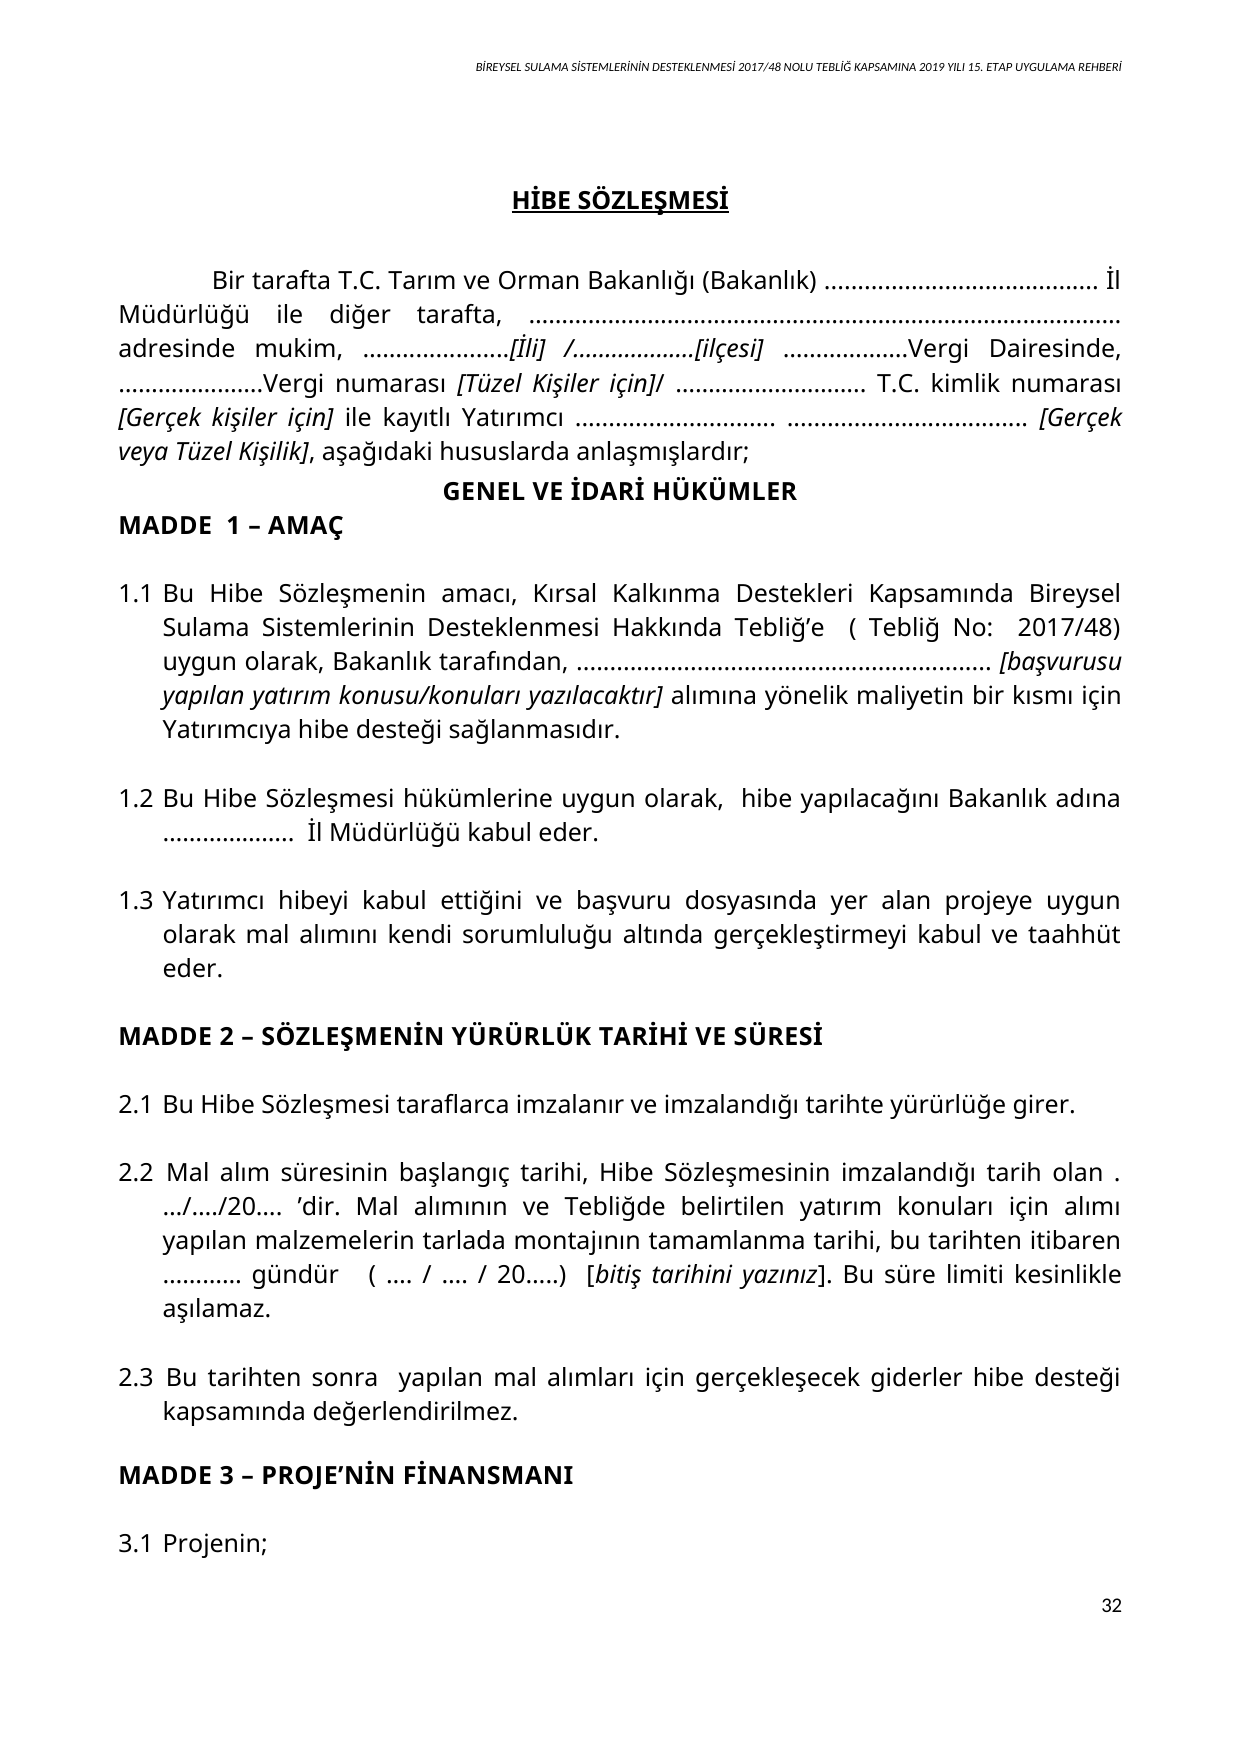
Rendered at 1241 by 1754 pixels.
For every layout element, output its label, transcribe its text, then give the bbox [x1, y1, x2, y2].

list Mal alım süresinin başlangıç tarihi, Hibe Sözleşmesinin imzalandığı tarih olan .…/…./20…. ’dir. Mal alımının ve Tebliğde belirtilen yatırım konuları için alımı yapılan malzemelerin tarlada montajının tamamlanma tarihi, bu tarihten itibaren ………… gündür ( …. / …. / 20…..) [bitiş tarihini yazınız]. Bu süre limiti kesinlikle aşılamaz. [118, 1155, 1122, 1325]
subtitle MADDE 2 – SÖZLEŞMENİN YÜRÜRLÜK TARİHİ VE SÜRESİ [118, 1019, 1122, 1053]
subtitle MADDE 3 – PROJE’NİN FİNANSMANI [118, 1458, 1122, 1492]
subtitle MADDE 1 – AMAÇ [118, 508, 1122, 542]
list Bu Hibe Sözleşmesi taraflarca imzalanır ve imzalandığı tarihte yürürlüğe girer. [118, 1087, 1122, 1121]
text Bir tarafta T.C. Tarım ve Orman Bakanlığı (Bakanlık) ......................................... İl Müdürlüğü ile diğer tarafta, ……………………………………………………………………………… adresinde mukim, ……................[İli] /……………….[ilçesi] ……………….Vergi Dairesinde, ………………….Vergi numarası [Tüzel Kişiler için]/ ……………………….. T.C. kimlik numarası [Gerçek kişiler için] ile kayıtlı Yatırımcı .............................. .................................... [Gerçek veya Tüzel Kişilik], aşağıdaki hususlarda anlaşmışlardır; [118, 263, 1122, 467]
list Bu tarihten sonra yapılan mal alımları için gerçekleşecek giderler hibe desteği kapsamında değerlendirilmez. [118, 1359, 1122, 1427]
list Bu Hibe Sözleşmesi hükümlerine uygun olarak, hibe yapılacağını Bakanlık adına ……………….. İl Müdürlüğü kabul eder. [118, 780, 1122, 848]
list Yatırımcı hibeyi kabul ettiğini ve başvuru dosyasında yer alan projeye uygun olarak mal alımını kendi sorumluluğu altında gerçekleştirmeyi kabul ve taahhüt eder. [118, 882, 1122, 984]
subtitle GENEL VE İDARİ HÜKÜMLER [118, 474, 1122, 508]
list Projenin; [118, 1526, 1120, 1560]
text HİBE SÖZLEŞMESİ [118, 182, 1122, 216]
list Bu Hibe Sözleşmenin amacı, Kırsal Kalkınma Destekleri Kapsamında Bireysel Sulama Sistemlerinin Desteklenmesi Hakkında Tebliğ’e ( Tebliğ No: 2017/48) uygun olarak, Bakanlık tarafından, .............................................................. [başvurusu yapılan yatırım konusu/konuları yazılacaktır] alımına yönelik maliyetin bir kısmı için Yatırımcıya hibe desteği sağlanmasıdır. [118, 576, 1122, 746]
